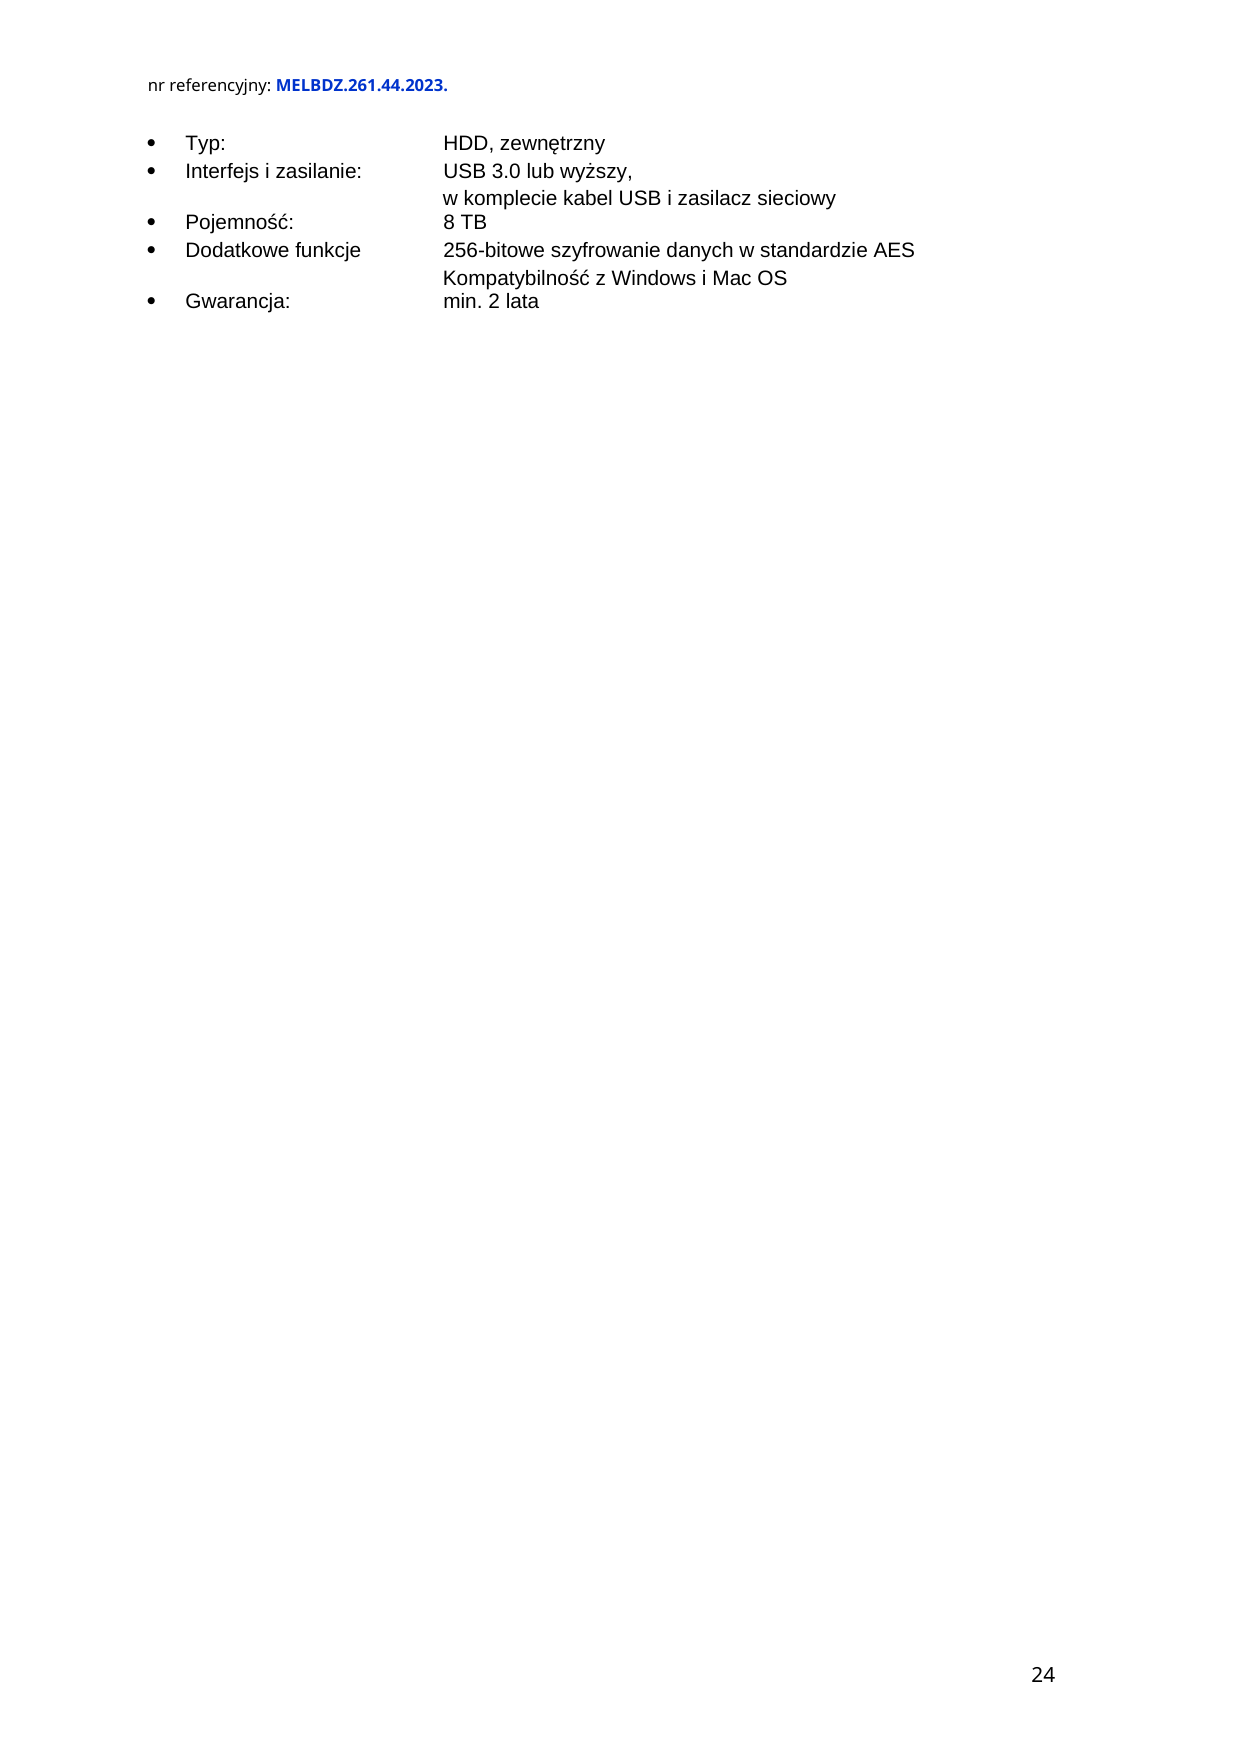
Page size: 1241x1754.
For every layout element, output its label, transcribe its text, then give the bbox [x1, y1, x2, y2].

list Pojemność: 8 TB [148, 210, 1092, 234]
text Kompatybilność z Windows i Mac OS [443, 265, 1092, 289]
list Dodatkowe funkcje 256-bitowe szyfrowanie danych w standardzie AES [148, 238, 1092, 262]
text w komplecie kabel USB i zasilacz sieciowy [369, 186, 1092, 210]
list Typ: HDD, zewnętrzny [148, 131, 1092, 155]
list Gwarancja: min. 2 lata [148, 289, 1092, 313]
list Interfejs i zasilanie: USB 3.0 lub wyższy, [148, 159, 1092, 183]
